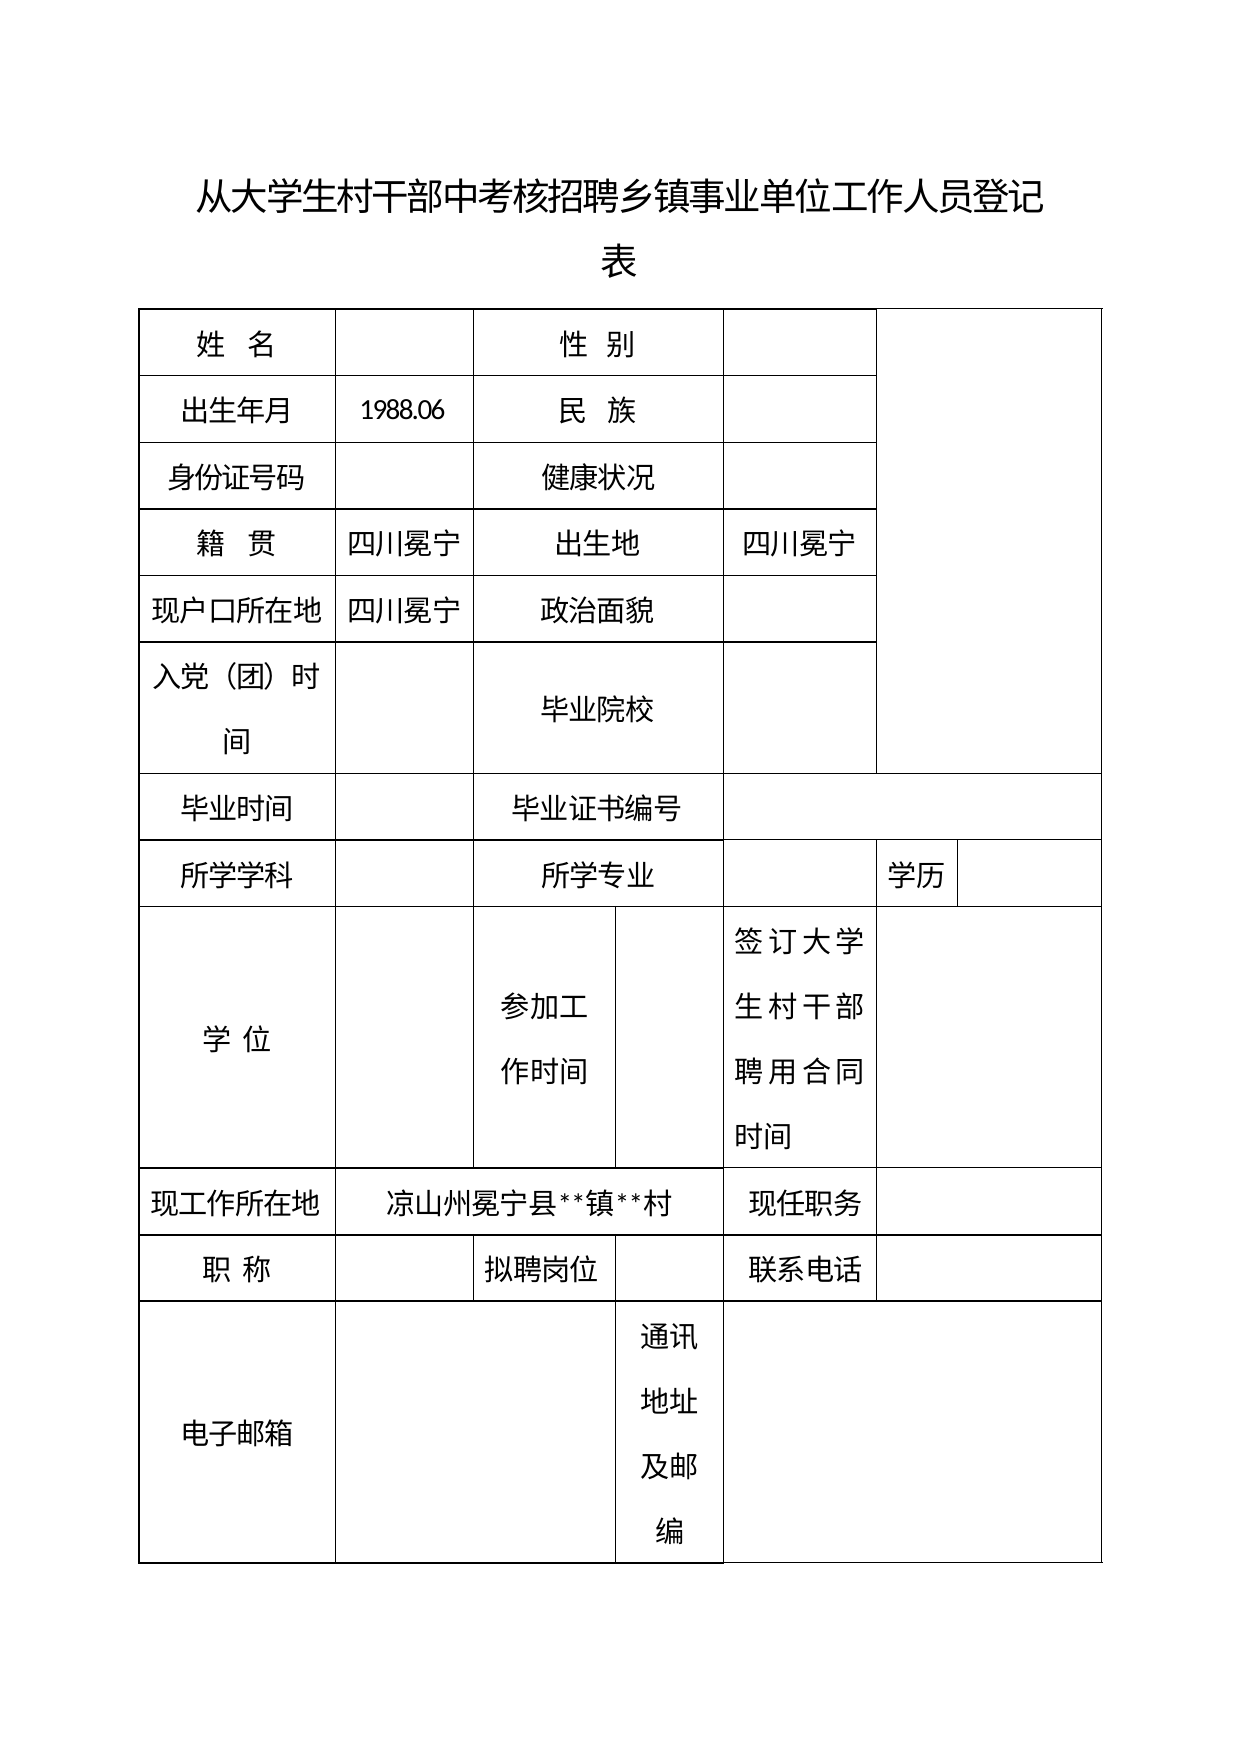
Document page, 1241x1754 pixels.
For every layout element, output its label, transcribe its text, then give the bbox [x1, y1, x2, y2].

table_cell [336, 1236, 473, 1300]
table_cell [724, 376, 876, 441]
table_cell [958, 840, 1101, 906]
table_cell 签订大学生村干部聘用合同时间 [724, 907, 876, 1167]
table_cell 健康状况 [474, 443, 723, 508]
table_cell [877, 1168, 1101, 1234]
table_cell 毕业院校 [474, 643, 723, 773]
table_cell [336, 774, 473, 839]
table_cell 四川冕宁 [724, 510, 876, 574]
table_cell [616, 1236, 723, 1300]
table_cell [877, 907, 1101, 1167]
table_cell 所学学科 [140, 841, 335, 906]
table_cell 参加工 作时间 [474, 907, 615, 1167]
table_cell 毕业时间 [140, 774, 335, 839]
table_cell 现工作所在地 [140, 1169, 335, 1234]
table_cell 职 称 [140, 1236, 335, 1300]
table_cell 通讯地址及邮编 [616, 1302, 723, 1562]
table_cell 籍 贯 [140, 510, 335, 574]
table_cell 出生年月 [140, 376, 335, 441]
table_cell [336, 443, 473, 508]
table_cell 1988.06 [336, 376, 473, 441]
table_cell 凉山州冕宁县**镇**村 [336, 1169, 723, 1234]
table_cell [724, 643, 876, 773]
table_cell 毕业证书编号 [474, 774, 723, 839]
table_cell 身份证号码 [140, 443, 335, 508]
table_cell [877, 1236, 1101, 1300]
table_header [724, 310, 876, 375]
table_cell [336, 1302, 615, 1562]
table_cell 现户口所在地 [140, 576, 335, 641]
table_cell 所学专业 [474, 841, 723, 906]
table_cell [336, 841, 473, 906]
table_cell 政治面貌 [474, 576, 723, 641]
table_header [336, 310, 473, 375]
table_cell 民 族 [474, 376, 723, 441]
text 从大学生村干部中考核招聘乡镇事业单位工作人员登记表 [187, 162, 1053, 292]
table_cell [724, 840, 876, 906]
table_cell [616, 907, 723, 1167]
table_cell 学 位 [140, 907, 335, 1167]
table_header [877, 309, 1101, 773]
table_cell 四川冕宁 [336, 510, 473, 574]
table_cell [724, 443, 876, 508]
table_cell 出生地 [474, 510, 723, 574]
table_cell 现任职务 [724, 1168, 876, 1234]
table_cell 联系电话 [724, 1236, 876, 1300]
table_header 姓 名 [140, 310, 335, 375]
table_cell [724, 1302, 1101, 1562]
table_cell [336, 907, 473, 1167]
table_cell 电子邮箱 [140, 1302, 335, 1562]
table_cell 四川冕宁 [336, 576, 473, 641]
table_cell [336, 643, 473, 773]
table_cell 入党（团）时间 [140, 643, 335, 773]
table_cell [724, 774, 1101, 839]
table_cell [724, 576, 876, 641]
table_cell 拟聘岗位 [474, 1236, 615, 1300]
table_cell 学历 [877, 840, 957, 906]
table_header 性 别 [474, 310, 723, 375]
